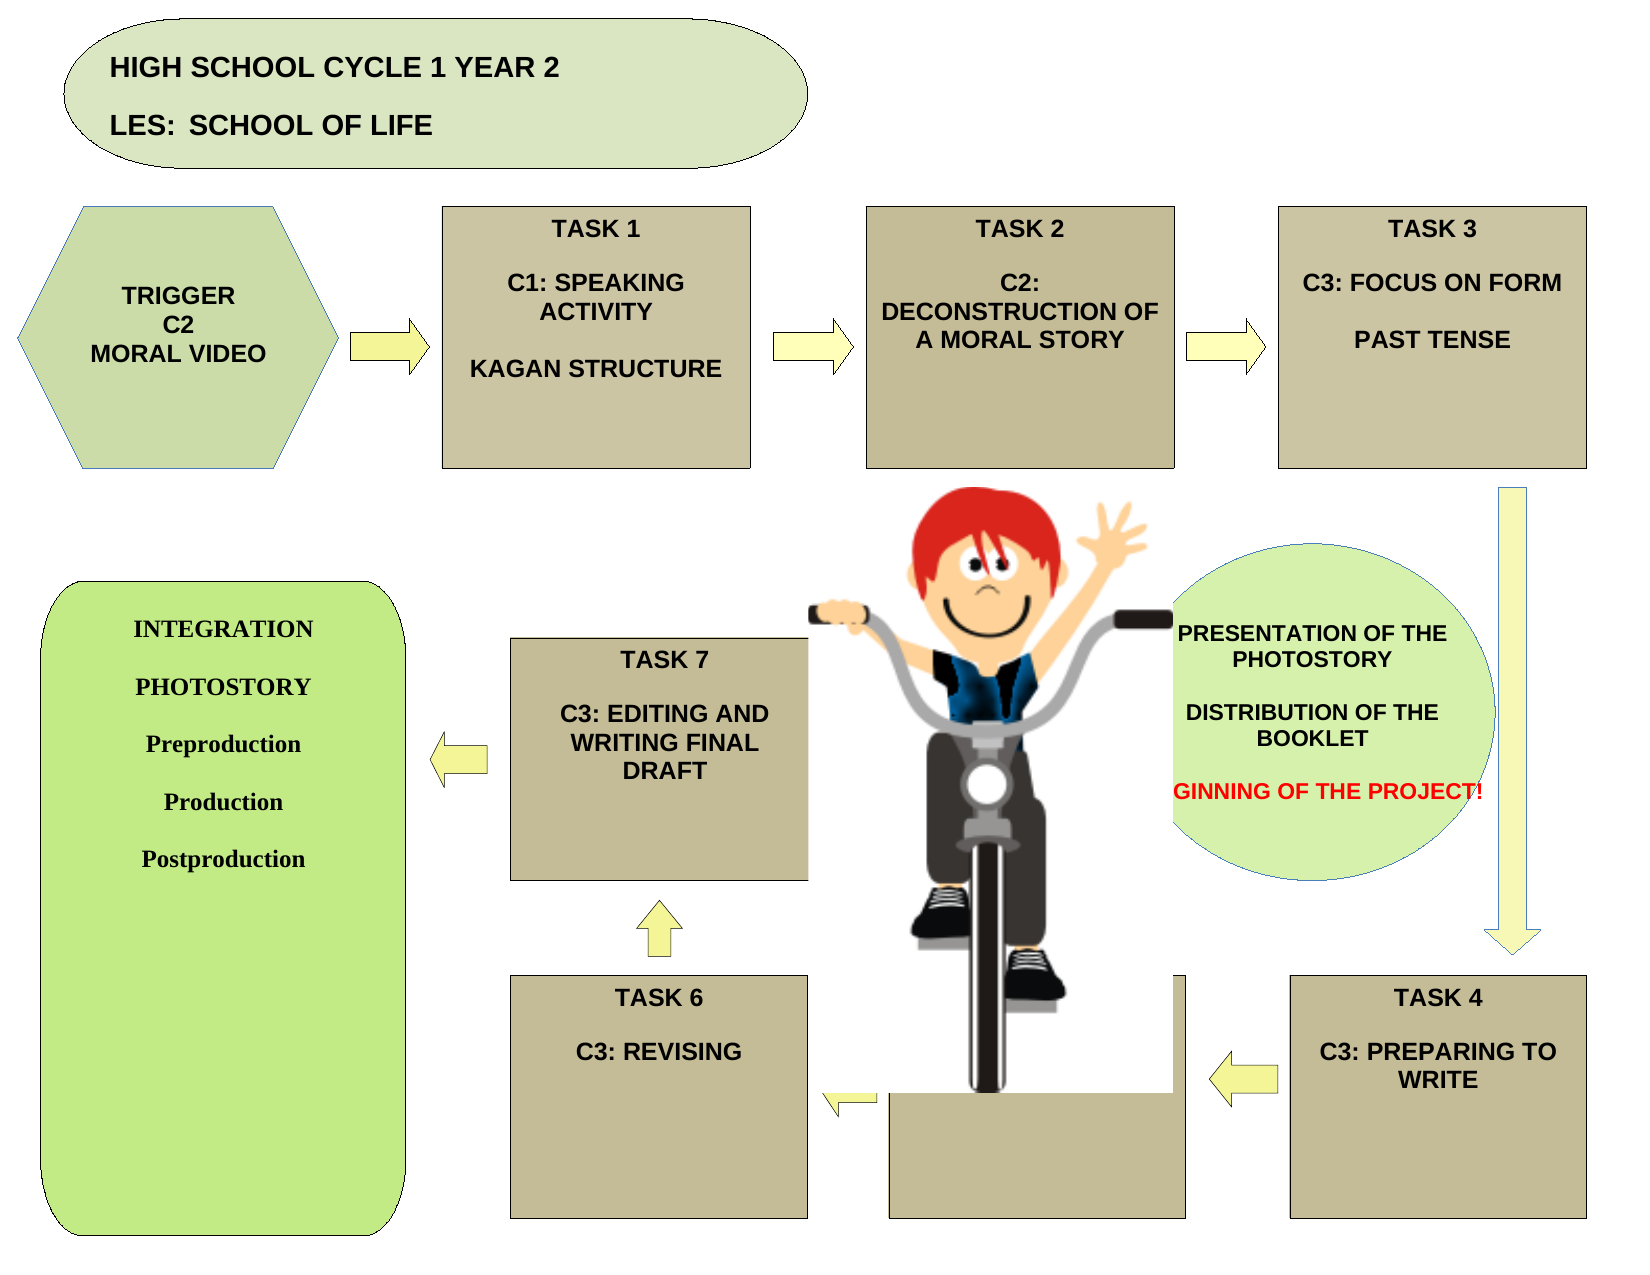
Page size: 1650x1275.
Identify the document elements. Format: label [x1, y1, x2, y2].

picture [808, 487, 1173, 1093]
